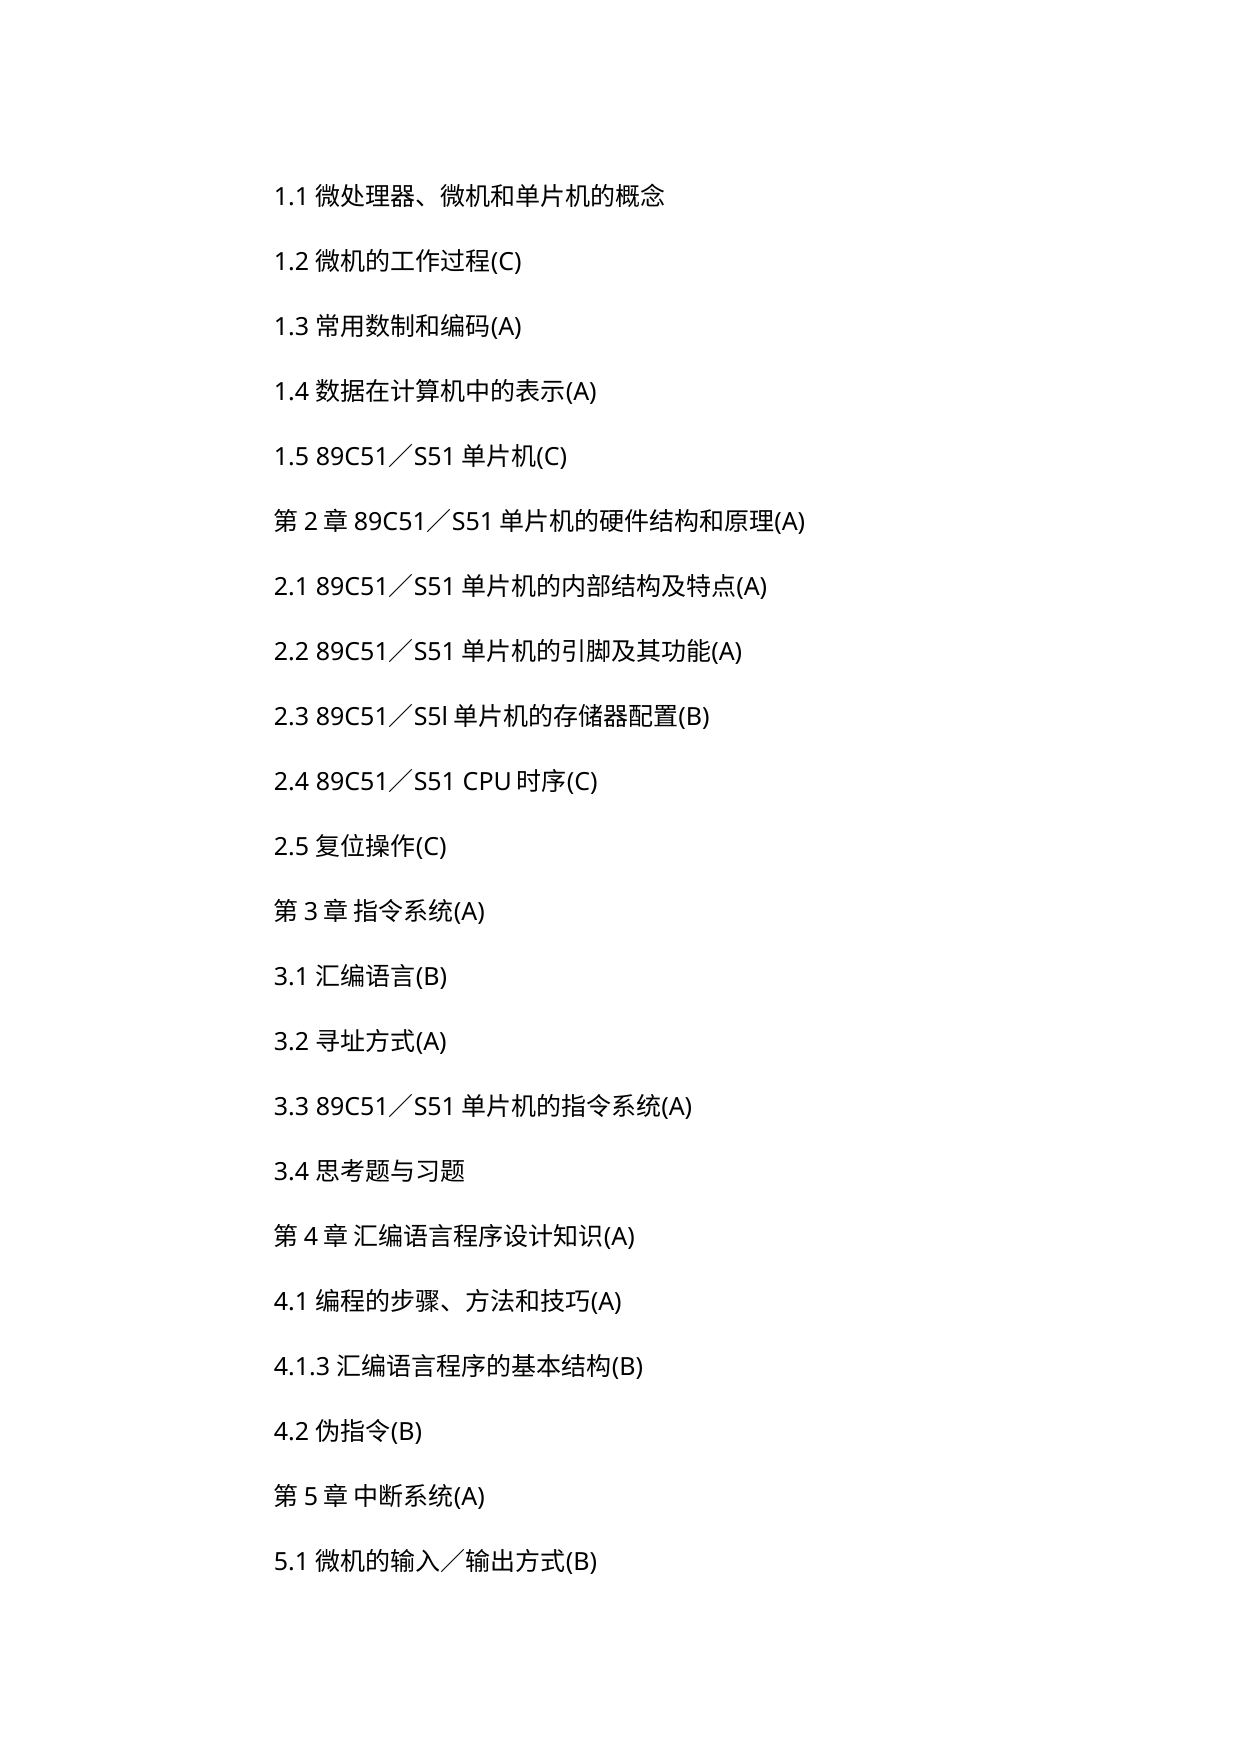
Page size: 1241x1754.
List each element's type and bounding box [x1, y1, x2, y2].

list [187, 162, 1053, 1592]
